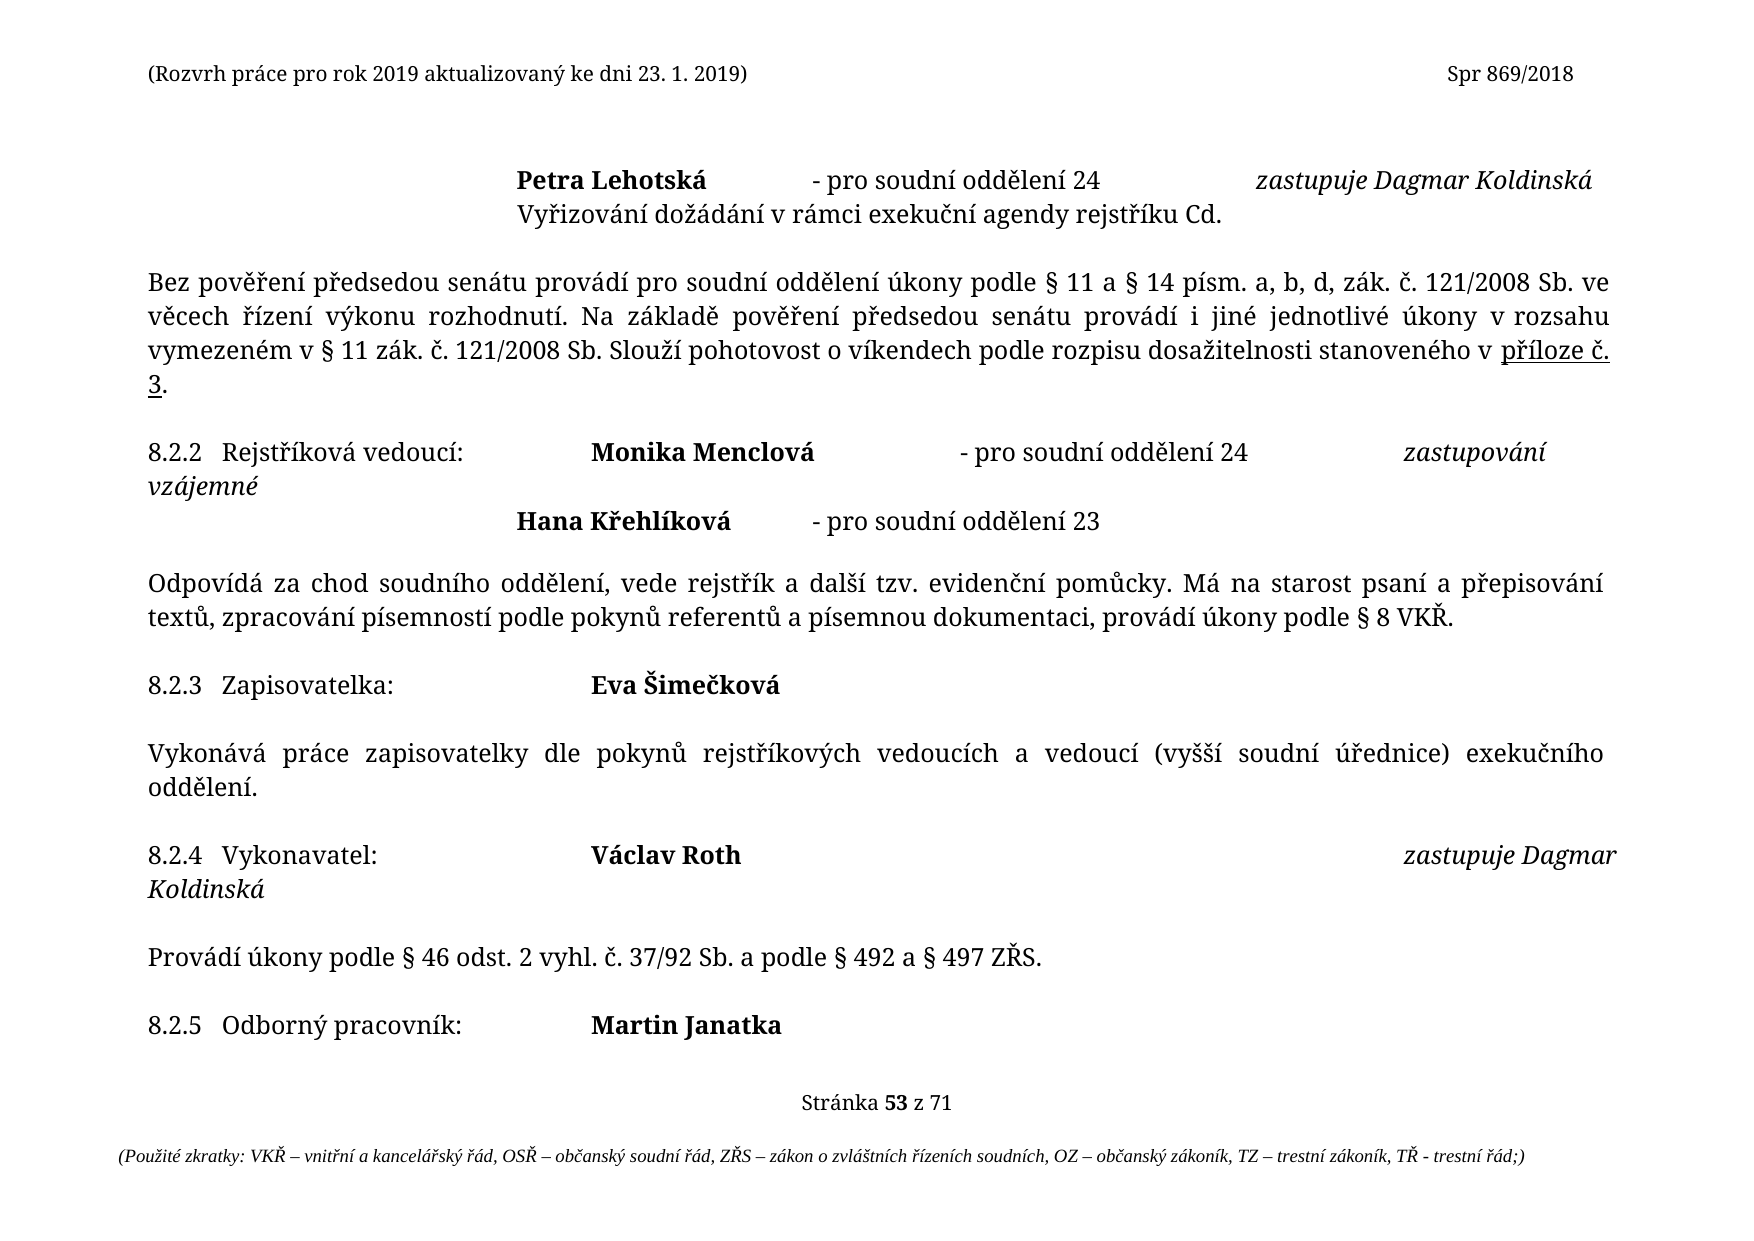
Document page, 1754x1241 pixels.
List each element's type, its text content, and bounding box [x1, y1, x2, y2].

text Hana Křehlíková - pro soudní oddělení 23 [443, 503, 1606, 537]
text 8.2.4 Vykonavatel: Václav Roth zastupuje Dagmar Koldinská [148, 838, 1624, 906]
text 8.2.2 Rejstříková vedoucí: Monika Menclová - pro soudní oddělení 24 zastupování vzájemné [148, 435, 1606, 503]
text Petra Lehotská - pro soudní oddělení 24 zastupuje Dagmar Koldinská [443, 162, 1624, 197]
text 8.2.3 Zapisovatelka: Eva Šimečková [148, 667, 1606, 701]
text Odpovídá za chod soudního oddělení, vede rejstřík a další tzv. evidenční pomůcky. Má na starost psaní a přepisování textů, zpracování písemností podle pokynů referentů a písemnou dokumentaci, provádí úkony podle § 8 VKŘ. [148, 565, 1606, 633]
text Bez pověření předsedou senátu provádí pro soudní oddělení úkony podle § 11 a § 14 písm. a, b, d, zák. č. 121/2008 Sb. ve věcech řízení výkonu rozhodnutí. Na základě pověření předsedou senátu provádí i jiné jednotlivé úkony v rozsahu vymezeném v § 11 zák. č. 121/2008 Sb. Slouží pohotovost o víkendech podle rozpisu dosažitelnosti stanoveného v příloze č. 3. [148, 265, 1609, 401]
text Vykonává práce zapisovatelky dle pokynů rejstříkových vedoucích a vedoucí (vyšší soudní úřednice) exekučního oddělení. [148, 736, 1606, 804]
text Vyřizování dožádání v rámci exekuční agendy rejstříku Cd. [148, 197, 1609, 231]
text 8.2.5 Odborný pracovník: Martin Janatka [148, 1008, 1606, 1042]
text Provádí úkony podle § 46 odst. 2 vyhl. č. 37/92 Sb. a podle § 492 a § 497 ZŘS. [148, 940, 1606, 974]
